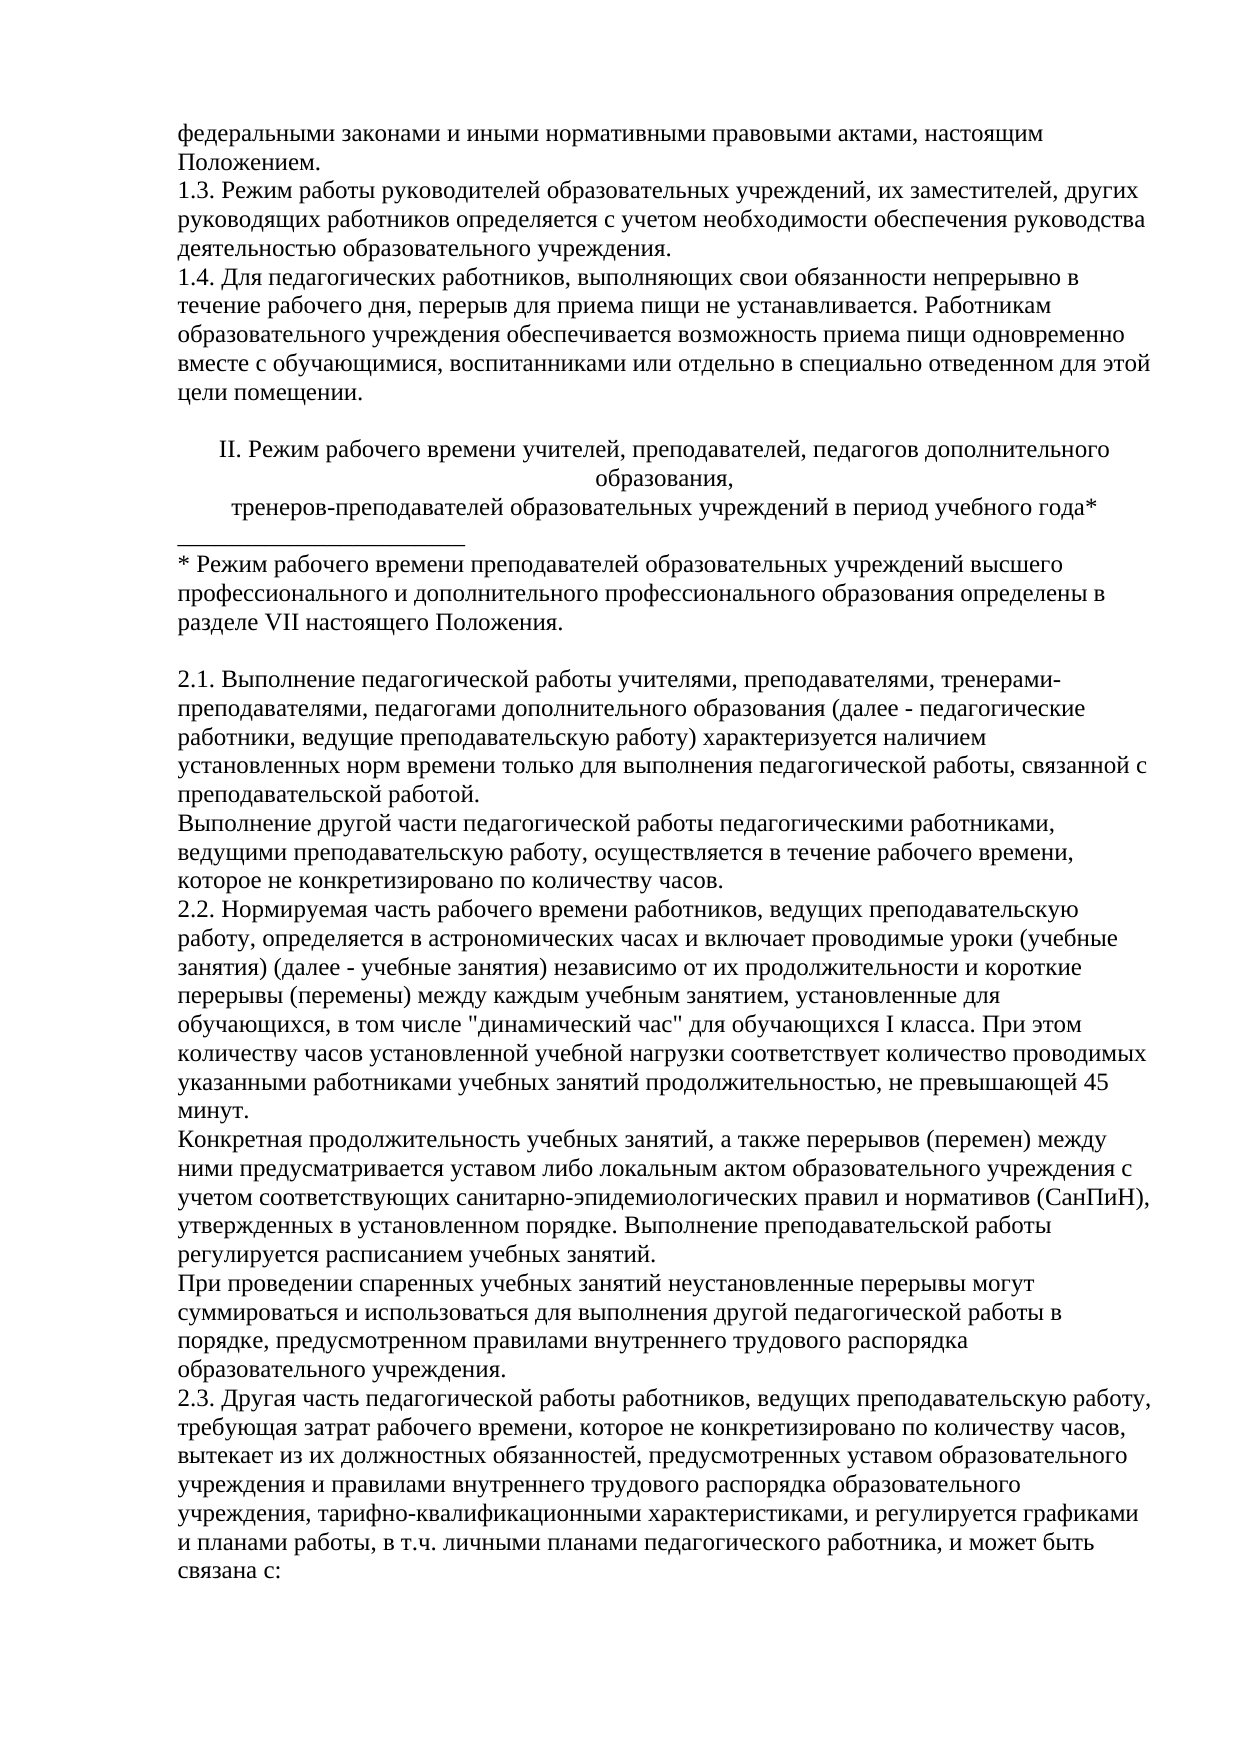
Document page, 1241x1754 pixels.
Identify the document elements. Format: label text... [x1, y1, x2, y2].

text Выполнение другой части педагогической работы педагогическими работниками, ведущими преподавательскую работу, осуществляется в течение рабочего времени, которое не конкретизировано по количеству часов. [177, 808, 1152, 894]
text _______________________ [177, 521, 1152, 549]
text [177, 118, 1152, 176]
text 1.3. Режим работы руководителей образовательных учреждений, их заместителей, других руководящих работников определяется с учетом необходимости обеспечения руководства деятельностью образовательного учреждения. [177, 176, 1152, 262]
text тренеров-преподавателей образовательных учреждений в период учебного года* [177, 492, 1152, 521]
text Конкретная продолжительность учебных занятий, а также перерывов (перемен) между ними предусматривается уставом либо локальным актом образовательного учреждения с учетом соответствующих санитарно-эпидемиологических правил и нормативов (СанПиН), утвержденных в установленном порядке. Выполнение преподавательской работы регулируется расписанием учебных занятий. [177, 1124, 1152, 1268]
text * Режим рабочего времени преподавателей образовательных учреждений высшего профессионального и дополнительного профессионального образования определены в разделе VII настоящего Положения. [177, 549, 1152, 636]
text 2.3. Другая часть педагогической работы работников, ведущих преподавательскую работу, требующая затрат рабочего времени, которое не конкретизировано по количеству часов, вытекает из их должностных обязанностей, предусмотренных уставом образовательного учреждения и правилами внутреннего трудового распорядка образовательного учреждения, тарифно-квалификационными характеристиками, и регулируется графиками и планами работы, в т.ч. личными планами педагогического работника, и может быть связана с: [177, 1383, 1152, 1584]
text II. Режим рабочего времени учителей, преподавателей, педагогов дополнительного образования, [177, 434, 1152, 492]
text При проведении спаренных учебных занятий неустановленные перерывы могут суммироваться и использоваться для выполнения другой педагогической работы в порядке, предусмотренном правилами внутреннего трудового распорядка образовательного учреждения. [177, 1268, 1152, 1383]
text 2.1. Выполнение педагогической работы учителями, преподавателями, тренерами-преподавателями, педагогами дополнительного образования (далее - педагогические работники, ведущие преподавательскую работу) характеризуется наличием установленных норм времени только для выполнения педагогической работы, связанной с преподавательской работой. [177, 664, 1152, 808]
text 2.2. Нормируемая часть рабочего времени работников, ведущих преподавательскую работу, определяется в астрономических часах и включает проводимые уроки (учебные занятия) (далее - учебные занятия) независимо от их продолжительности и короткие перерывы (перемены) между каждым учебным занятием, установленные для обучающихся, в том числе "динамический час" для обучающихся I класса. При этом количеству часов установленной учебной нагрузки соответствует количество проводимых указанными работниками учебных занятий продолжительностью, не превышающей 45 минут. [177, 894, 1152, 1124]
text 1.4. Для педагогических работников, выполняющих свои обязанности непрерывно в течение рабочего дня, перерыв для приема пищи не устанавливается. Работникам образовательного учреждения обеспечивается возможность приема пищи одновременно вместе с обучающимися, воспитанниками или отдельно в специально отведенном для этой цели помещении. [177, 262, 1152, 406]
